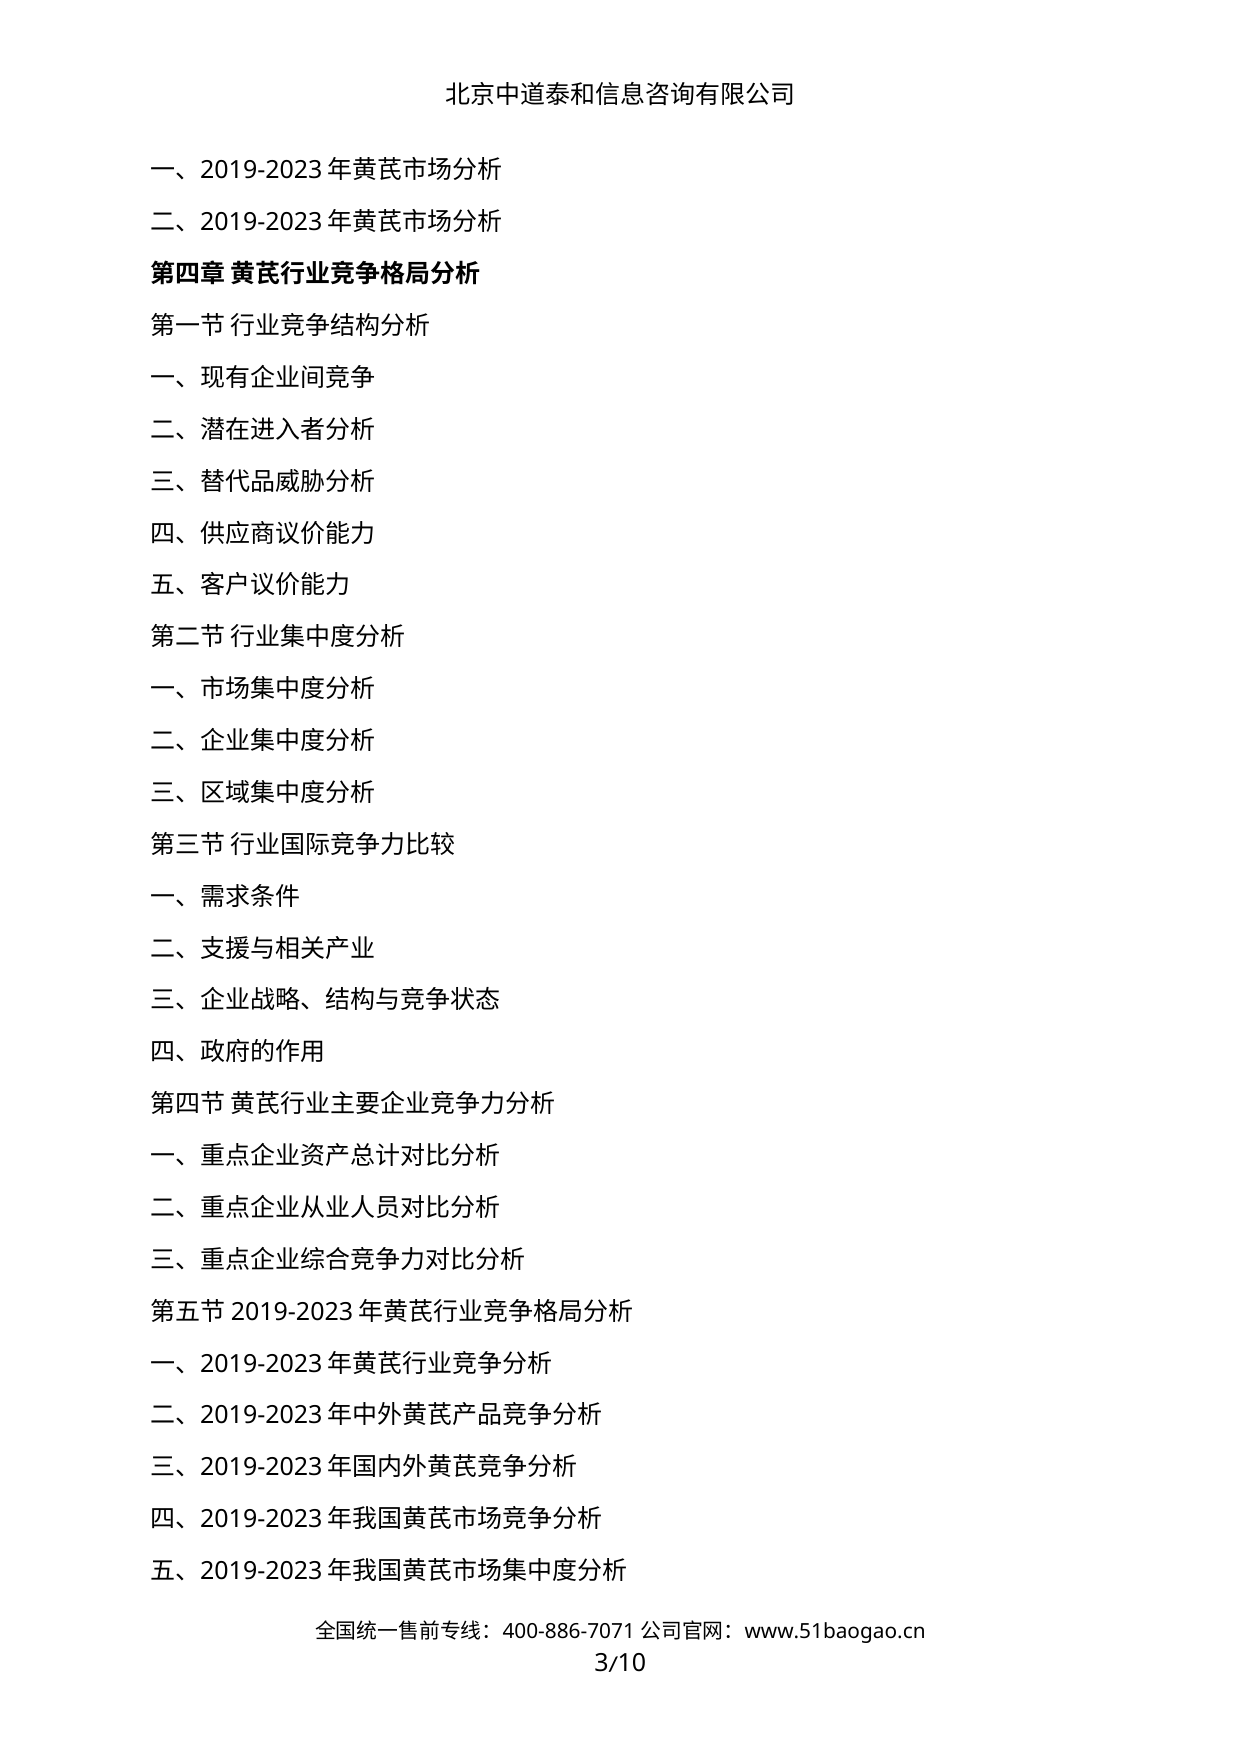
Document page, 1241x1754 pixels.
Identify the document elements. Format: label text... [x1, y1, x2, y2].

text 五、2019-2023年我国黄芪市场集中度分析 [150, 1551, 1090, 1587]
text 四、2019-2023年我国黄芪市场竞争分析 [150, 1499, 1090, 1535]
text 二、重点企业从业人员对比分析 [150, 1187, 1090, 1224]
text 一、市场集中度分析 [150, 669, 1090, 705]
text 三、替代品威胁分析 [150, 461, 1090, 497]
text 一、2019-2023年黄芪市场分析 [150, 150, 1090, 186]
text 第五节 2019-2023年黄芪行业竞争格局分析 [150, 1291, 1090, 1327]
text 一、2019-2023年黄芪行业竞争分析 [150, 1343, 1090, 1379]
text 第三节 行业国际竞争力比较 [150, 824, 1090, 861]
text 三、重点企业综合竞争力对比分析 [150, 1239, 1090, 1276]
text 一、需求条件 [150, 876, 1090, 912]
text 一、现有企业间竞争 [150, 357, 1090, 394]
text 二、潜在进入者分析 [150, 409, 1090, 446]
text 第四节 黄芪行业主要企业竞争力分析 [150, 1084, 1090, 1120]
text 第四章 黄芪行业竞争格局分析 [150, 254, 1090, 290]
text 三、区域集中度分析 [150, 772, 1090, 809]
text 二、企业集中度分析 [150, 721, 1090, 757]
text 二、2019-2023年中外黄芪产品竞争分析 [150, 1395, 1090, 1431]
text 二、2019-2023年黄芪市场分析 [150, 202, 1090, 238]
text 五、客户议价能力 [150, 565, 1090, 601]
text 第一节 行业竞争结构分析 [150, 306, 1090, 342]
text 第二节 行业集中度分析 [150, 617, 1090, 653]
text 三、2019-2023年国内外黄芪竞争分析 [150, 1447, 1090, 1483]
text 四、供应商议价能力 [150, 513, 1090, 549]
text 三、企业战略、结构与竞争状态 [150, 980, 1090, 1016]
text 一、重点企业资产总计对比分析 [150, 1136, 1090, 1172]
text 二、支援与相关产业 [150, 928, 1090, 964]
text 四、政府的作用 [150, 1032, 1090, 1068]
